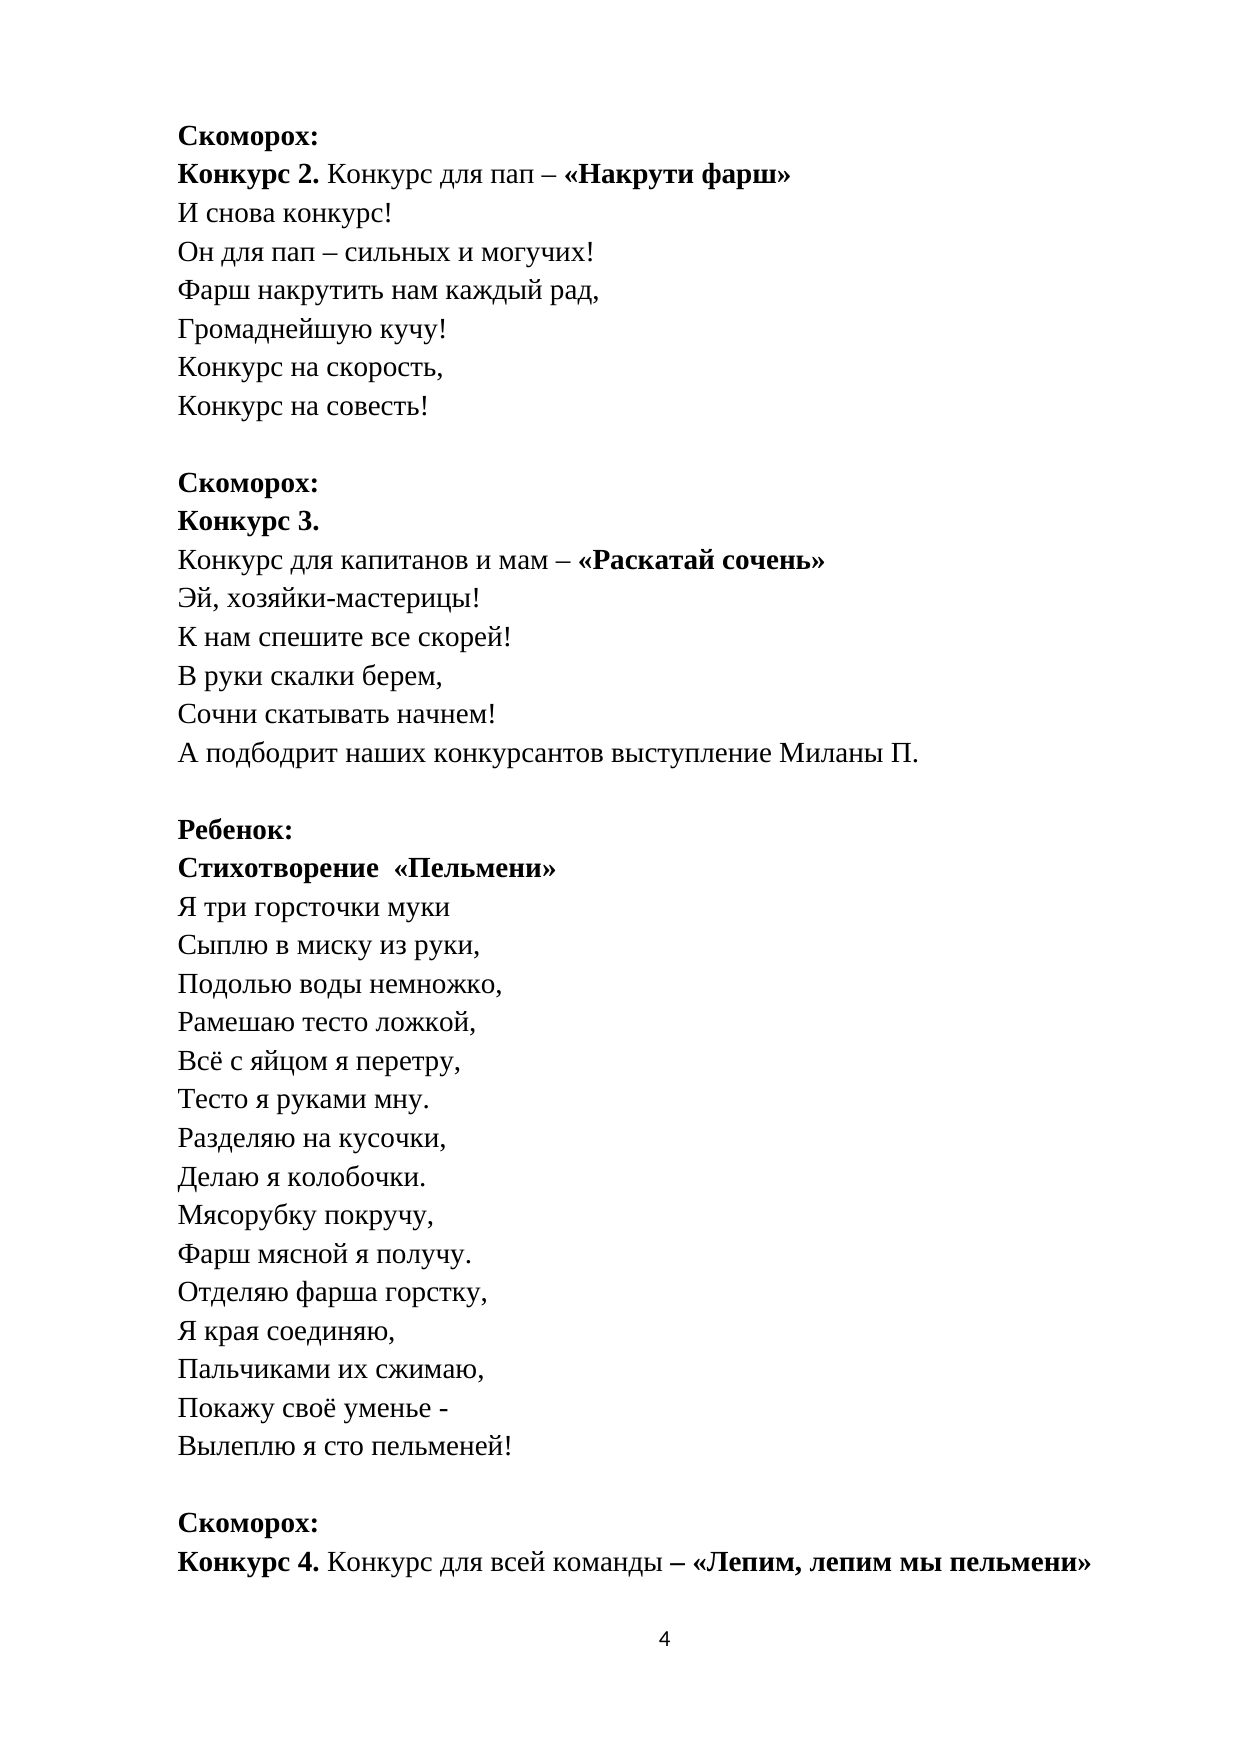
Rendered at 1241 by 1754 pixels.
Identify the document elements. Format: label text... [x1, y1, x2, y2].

text Стихотворение «Пельмени» [177, 850, 1152, 884]
text Конкурс 2. Конкурс для пап – «Накрути фарш» [177, 157, 1152, 190]
text В руки скалки берем, [177, 658, 1152, 691]
text А подбодрит наших конкурсантов выступление Миланы П. [177, 735, 1152, 768]
text Скоморох: [177, 465, 1152, 498]
text Эй, хозяйки-мастерицы! [177, 581, 1152, 614]
text Конкурс для капитанов и мам – «Раскатай сочень» [177, 542, 1152, 576]
text Конкурс 3. [177, 503, 1152, 537]
text Я три горсточки муки Сыплю в миску из руки, Подолью воды немножко, Рамешаю тесто ложкой, Всё с яйцом я перетру, Тесто я руками мну. Разделяю на кусочки, Делаю я колобочки. Мясорубку покручу, Фарш мясной я получу. Отделяю фарша горстку, Я края соединяю, Пальчиками их сжимаю, Покажу своё уменье - Вылеплю я сто пельменей! [177, 889, 1152, 1462]
text Конкурс на совесть! [177, 388, 1152, 421]
text И снова конкурс! [177, 195, 1152, 229]
text Громаднейшую кучу! [177, 311, 1152, 344]
text Скоморох: [177, 118, 1152, 152]
text Он для пап – сильных и могучих! [177, 234, 1152, 267]
text Фарш накрутить нам каждый рад, [177, 272, 1152, 306]
text Скоморох: [177, 1506, 1152, 1539]
text Сочни скатывать начнем! [177, 696, 1152, 730]
text Конкурс на скорость, [177, 349, 1152, 383]
text К нам спешите все скорей! [177, 619, 1152, 653]
text Ребенок: [177, 812, 1152, 845]
text Конкурс 4. Конкурс для всей команды – «Лепим, лепим мы пельмени» [177, 1544, 1152, 1578]
